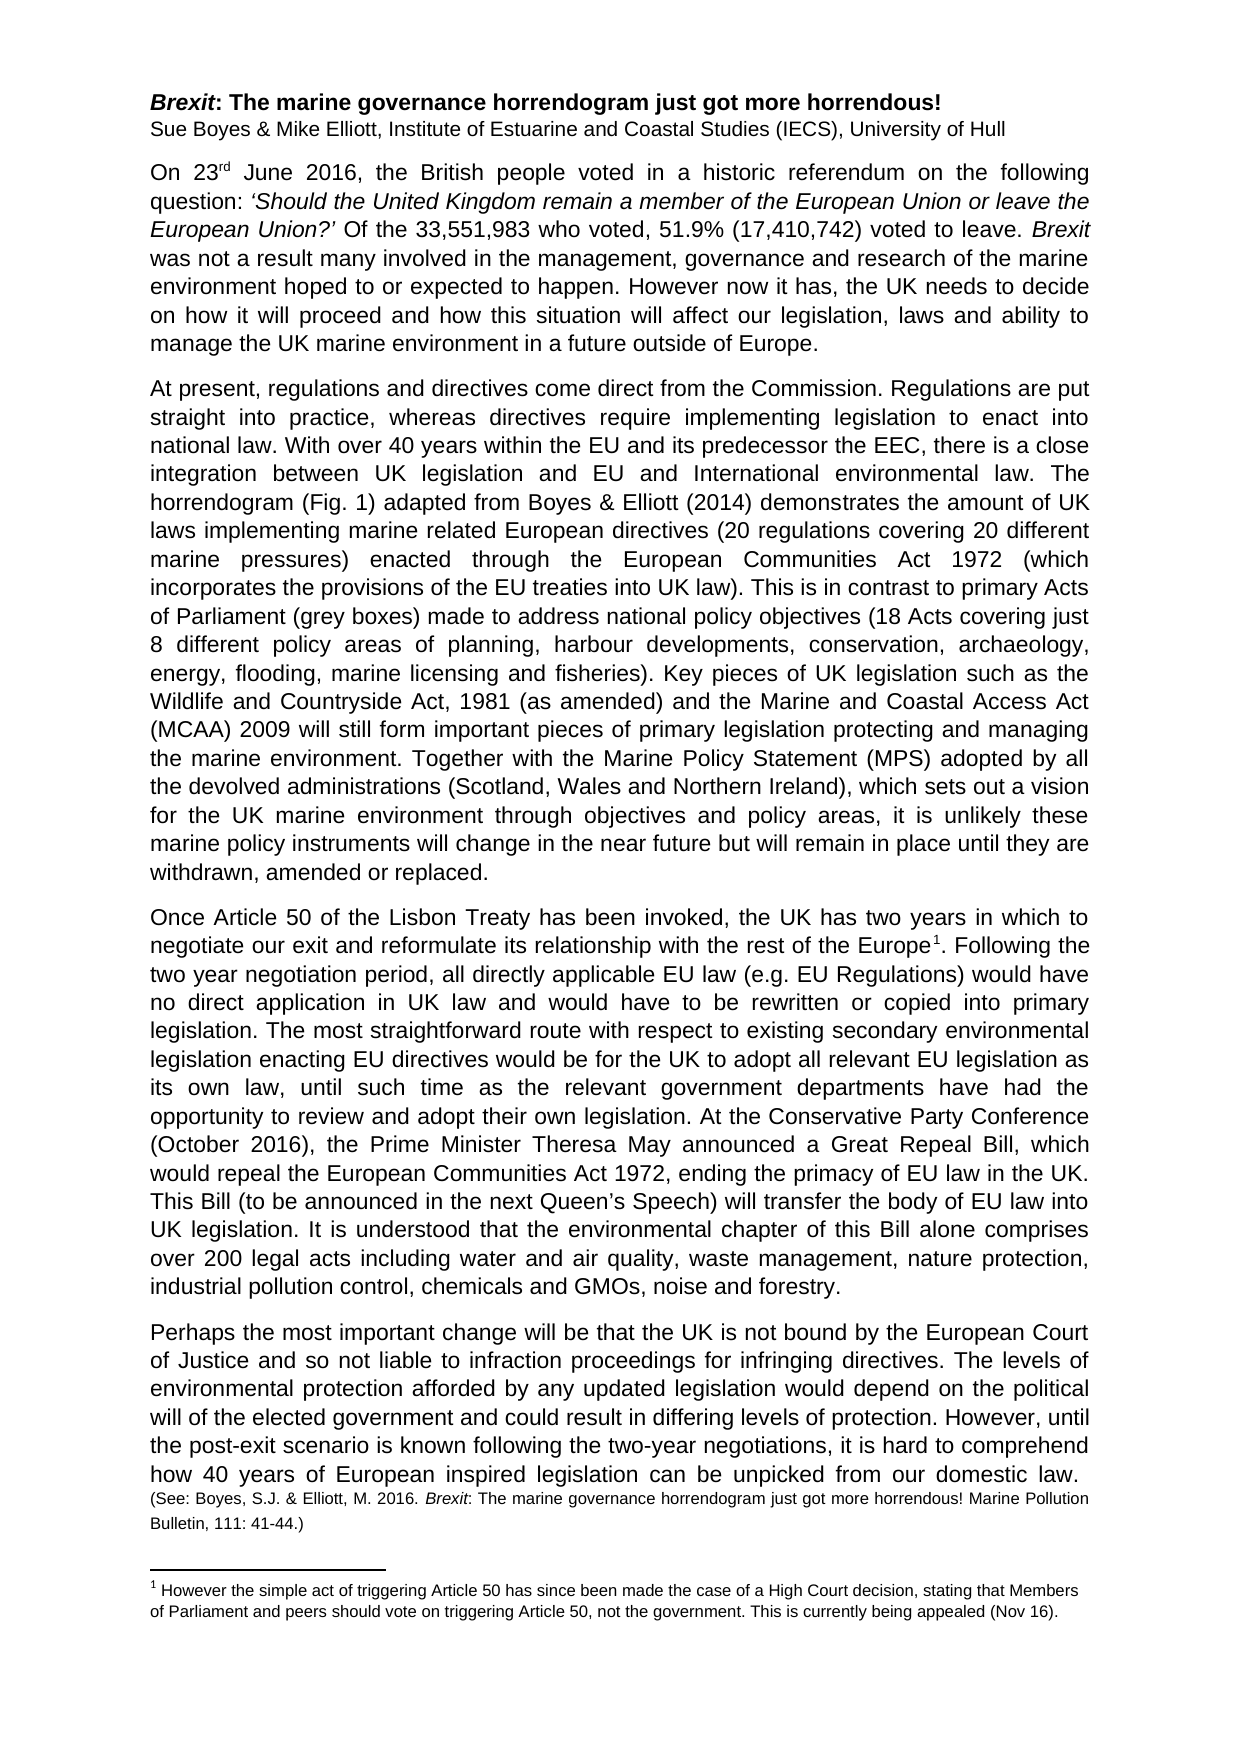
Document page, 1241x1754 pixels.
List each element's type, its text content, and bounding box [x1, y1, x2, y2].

text Brexit: The marine governance horrendogram just got more horrendous! Sue Boyes & Mike Elliott, Institute of Estuarine and Coastal Studies (IECS), University of Hull [150, 89, 1090, 141]
text At present, regulations and directives come direct from the Commission. Regulations are put straight into practice, whereas directives require implementing legislation to enact into national law. With over 40 years within the EU and its predecessor the EEC, there is a close integration between UK legislation and EU and International environmental law. The horrendogram (Fig. 1) adapted from Boyes & Elliott (2014) demonstrates the amount of UK laws implementing marine related European directives (20 regulations covering 20 different marine pressures) enacted through the European Communities Act 1972 (which incorporates the provisions of the EU treaties into UK law). This is in contrast to primary Acts of Parliament (grey boxes) made to address national policy objectives (18 Acts covering just 8 different policy areas of planning, harbour developments, conservation, archaeology, energy, flooding, marine licensing and fisheries). Key pieces of UK legislation such as the Wildlife and Countryside Act, 1981 (as amended) and the Marine and Coastal Access Act (MCAA) 2009 will still form important pieces of primary legislation protecting and managing the marine environment. Together with the Marine Policy Statement (MPS) adopted by all the devolved administrations (Scotland, Wales and Northern Ireland), which sets out a vision for the UK marine environment through objectives and policy areas, it is unlikely these marine policy instruments will change in the near future but will remain in place until they are withdrawn, amended or replaced. [150, 375, 1090, 885]
text Perhaps the most important change will be that the UK is not bound by the European Court of Justice and so not liable to infraction proceedings for infringing directives. The levels of environmental protection afforded by any updated legislation would depend on the political will of the elected government and could result in differing levels of protection. However, until the post-exit scenario is known following the two-year negotiations, it is hard to comprehend how 40 years of European inspired legislation can be unpicked from our domestic law. (See: Boyes, S.J. & Elliott, M. 2016. Brexit: The marine governance horrendogram just got more horrendous! Marine Pollution Bulletin, 111: 41-44.) [150, 1318, 1090, 1533]
text On 23rd June 2016, the British people voted in a historic referendum on the following question: ‘Should the United Kingdom remain a member of the European Union or leave the European Union?’ Of the 33,551,983 who voted, 51.9% (17,410,742) voted to leave. Brexit was not a result many involved in the management, governance and research of the marine environment hoped to or expected to happen. However now it has, the UK needs to decide on how it will proceed and how this situation will affect our legislation, laws and ability to manage the UK marine environment in a future outside of Europe. [150, 159, 1090, 356]
text Once Article 50 of the Lisbon Treaty has been invoked, the UK has two years in which to negotiate our exit and reformulate its relationship with the rest of the Europe. Following the two year negotiation period, all directly applicable EU law (e.g. EU Regulations) would have no direct application in UK law and would have to be rewritten or copied into primary legislation. The most straightforward route with respect to existing secondary environmental legislation enacting EU directives would be for the UK to adopt all relevant EU legislation as its own law, until such time as the relevant government departments have had the opportunity to review and adopt their own legislation. At the Conservative Party Conference (October 2016), the Prime Minister Theresa May announced a Great Repeal Bill, which would repeal the European Communities Act 1972, ending the primacy of EU law in the UK. This Bill (to be announced in the next Queen’s Speech) will transfer the body of EU law into UK legislation. It is understood that the environmental chapter of this Bill alone comprises over 200 legal acts including water and air quality, waste management, nature protection, industrial pollution control, chemicals and GMOs, noise and forestry. [150, 904, 1090, 1300]
